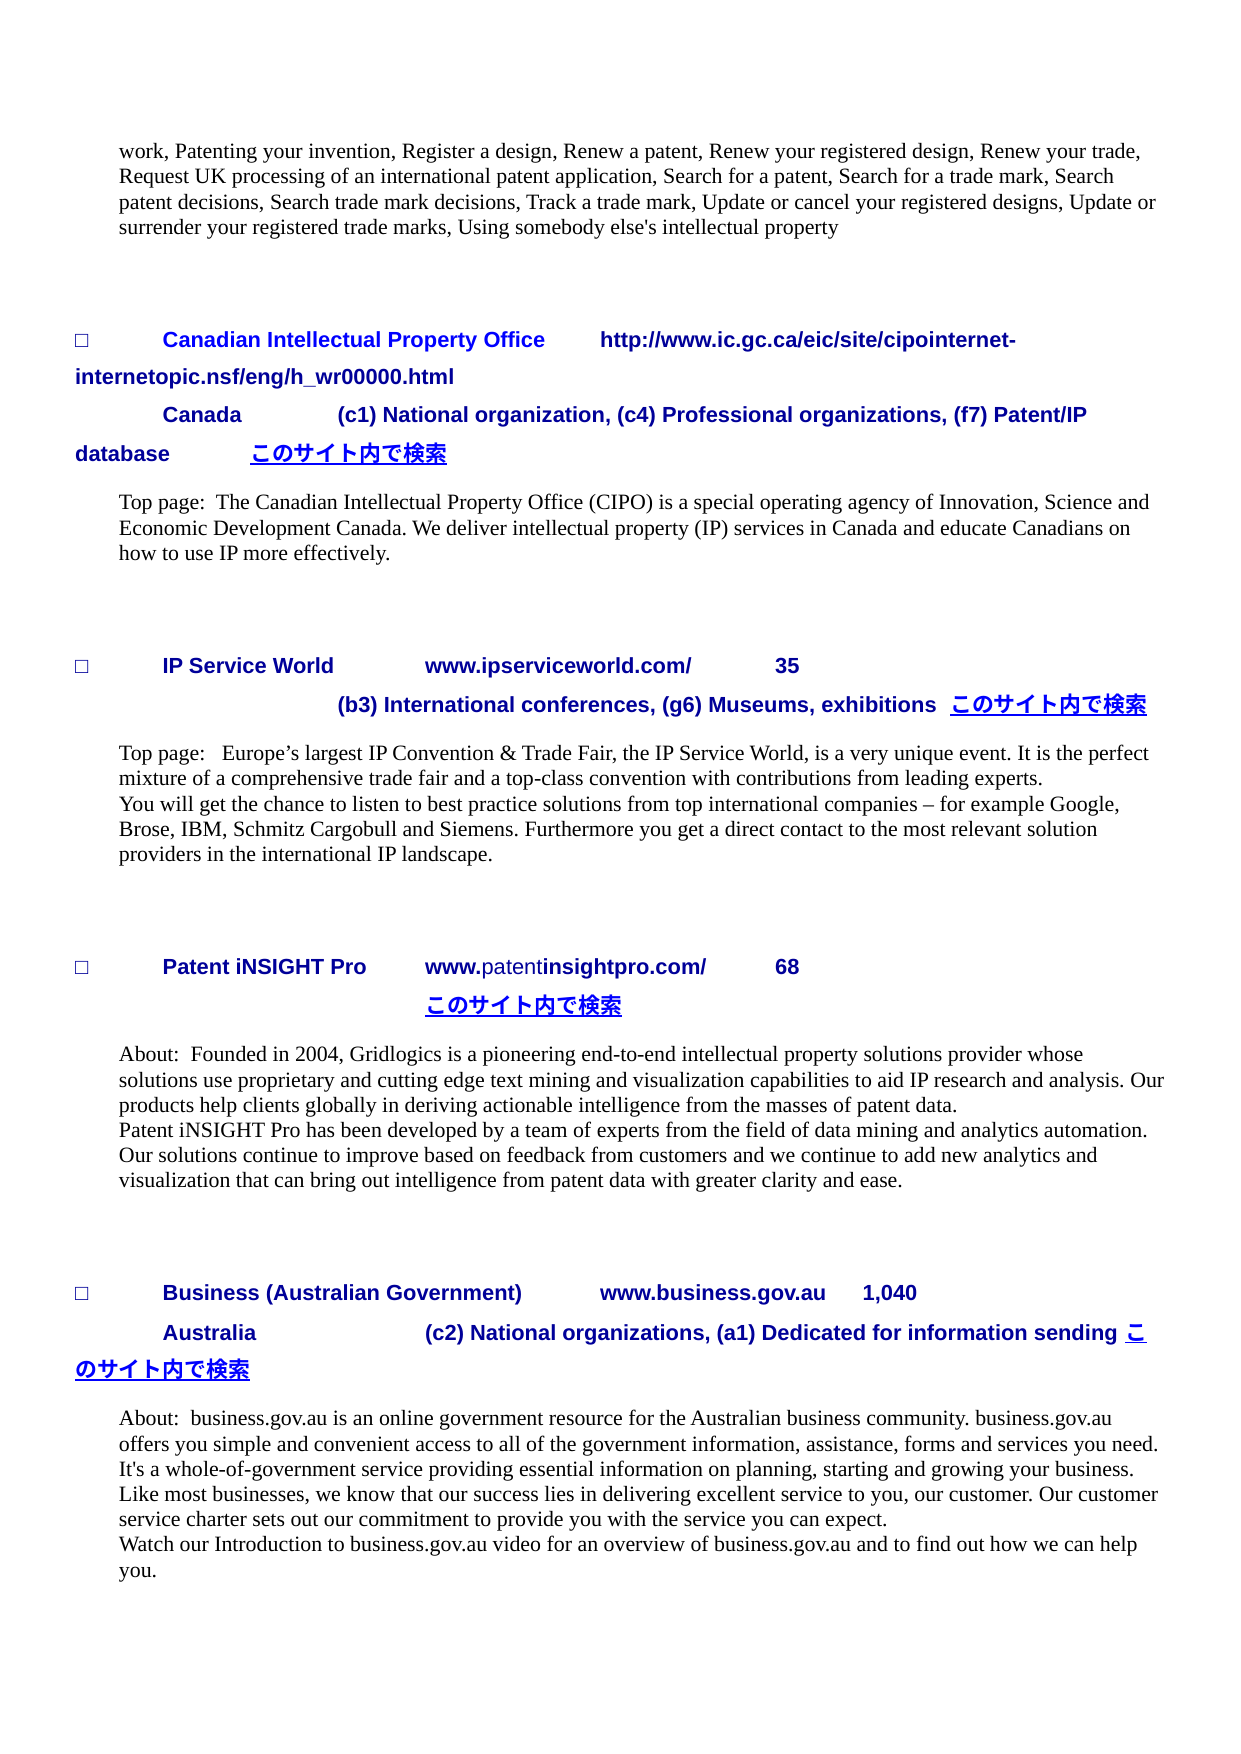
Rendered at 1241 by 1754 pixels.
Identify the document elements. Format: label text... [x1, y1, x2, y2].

text About: Founded in 2004, Gridlogics is a pioneering end-to-end intellectual property solutions provider whose solutions use proprietary and cutting edge text mining and visualization capabilities to aid IP research and analysis. Our products help clients globally in deriving actionable intelligence from the masses of patent data. Patent iNSIGHT Pro has been developed by a team of experts from the field of data mining and analytics automation. Our solutions continue to improve based on feedback from customers and we continue to add new analytics and visualization that can bring out intelligence from patent data with greater clarity and ease. [119, 1041, 1165, 1193]
subtitle □ Canadian Intellectual Property Office http://www.ic.gc.ca/eic/site/cipointernet-internetopic.nsf/eng/h_wr00000.html Canada (c1) National organization, (c4) Professional organizations, (f7) Patent/IP database このサイト内で検索 [75, 321, 1165, 471]
subtitle □ Business (Australian Government) www.business.gov.au 1,040 Australia (c2) National organizations, (a1) Dedicated for information sending このサイト内で検索 [75, 1274, 1165, 1387]
subtitle □ Patent iNSIGHT Pro www.patentinsightpro.com/ 68 このサイト内で検索 [75, 948, 1165, 1023]
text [119, 1405, 1165, 1582]
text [119, 138, 1165, 239]
text Top page: The Canadian Intellectual Property Office (CIPO) is a special operating agency of Innovation, Science and Economic Development Canada. We deliver intellectual property (IP) services in Canada and educate Canadians on how to use IP more effectively. [119, 489, 1165, 565]
text Top page: Europe’s largest IP Convention & Trade Fair, the IP Service World, is a very unique event. It is the perfect mixture of a comprehensive trade fair and a top-class convention with contributions from leading experts. You will get the chance to listen to best practice solutions from top international companies – for example Google, Brose, IBM, Schmitz Cargobull and Siemens. Furthermore you get a direct contact to the most relevant solution providers in the international IP landscape. [119, 740, 1165, 866]
subtitle □ IP Service World www.ipserviceworld.com/ 35 (b3) International conferences, (g6) Museums, exhibitions このサイト内で検索 [75, 646, 1165, 721]
